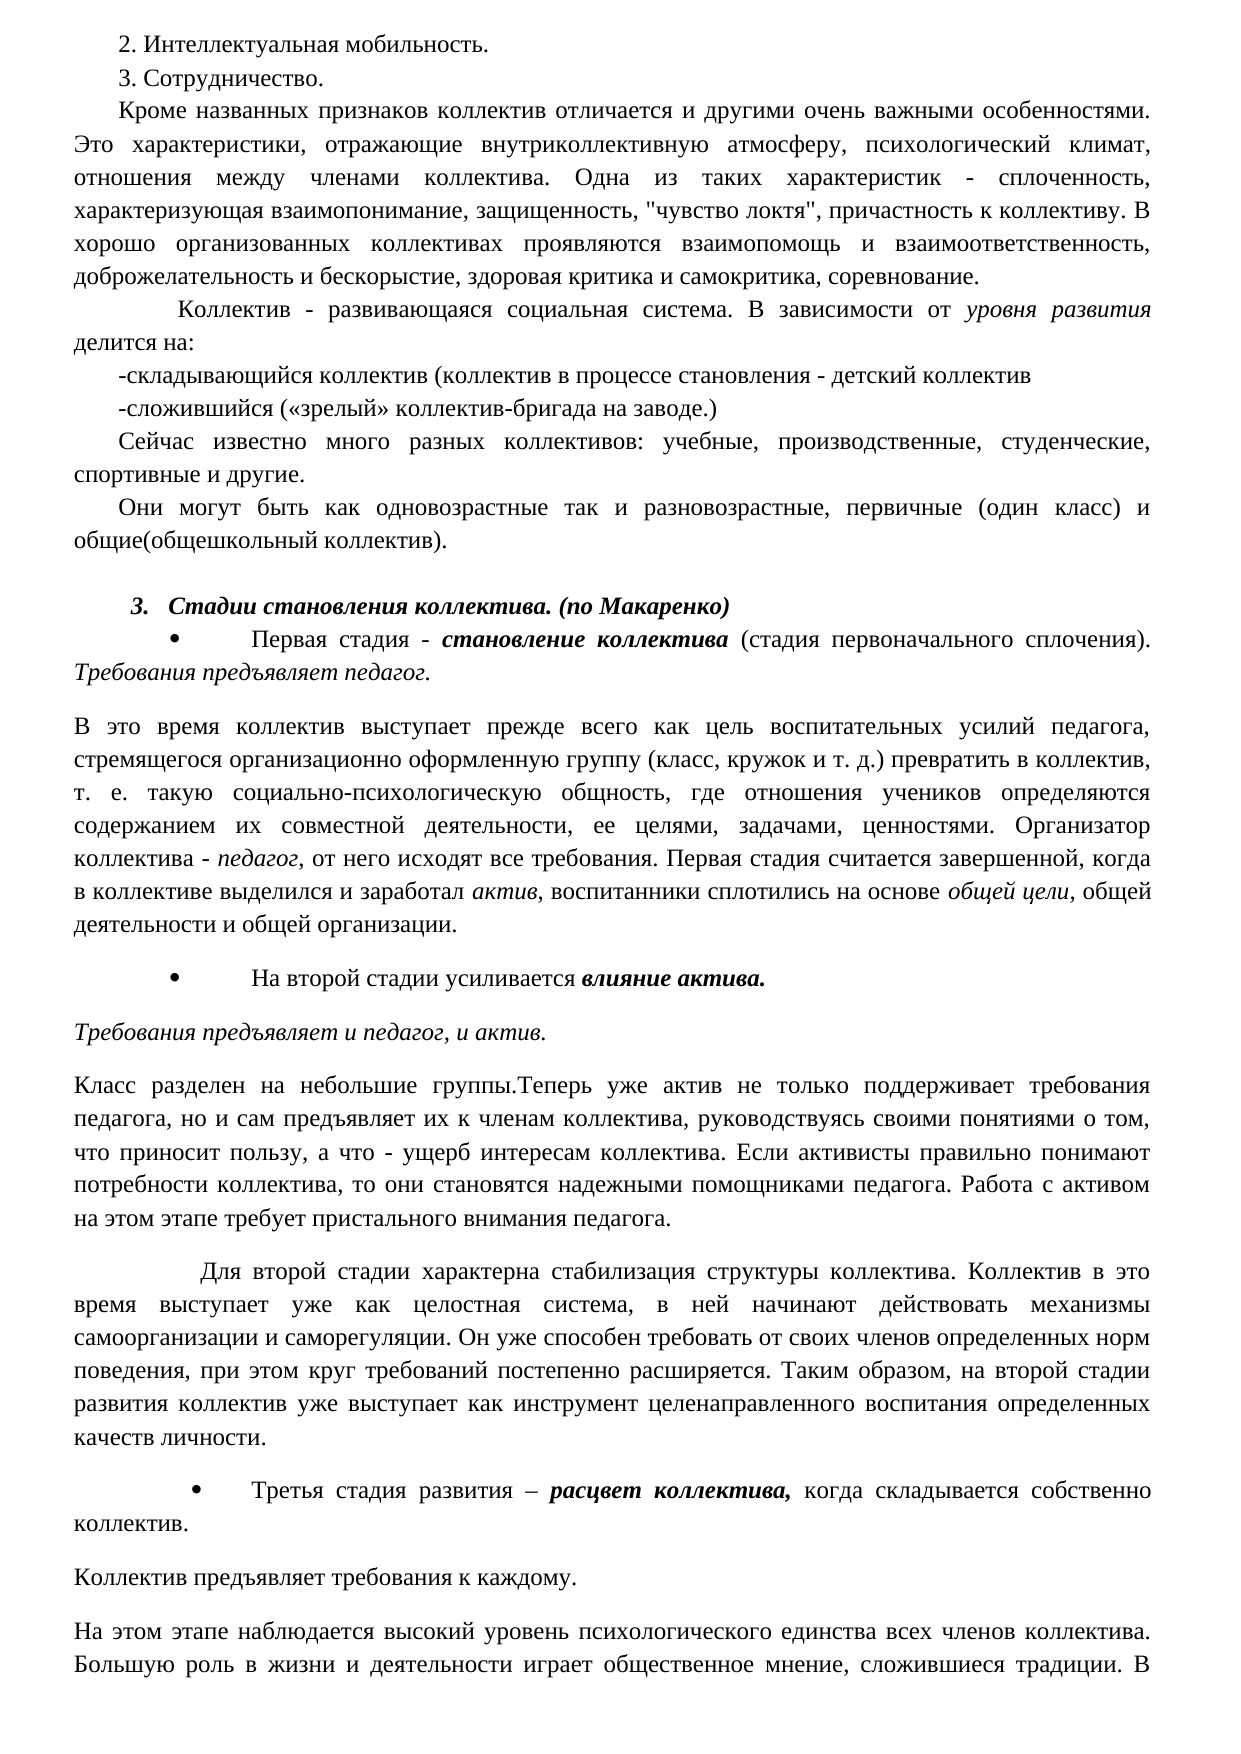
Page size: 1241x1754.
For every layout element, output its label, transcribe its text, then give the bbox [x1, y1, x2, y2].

list 3. Сотрудничество. [118, 63, 1152, 91]
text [74, 1616, 1152, 1678]
list Они могут быть как одновозрастные так и разновозрастные, первичные (один класс) и общие(общешкольный коллектив). [74, 492, 1152, 554]
list Первая стадия - становление коллектива (стадия первоначального сплочения). Требования предъявляет педагог. [74, 624, 1152, 686]
list 2. Интеллектуальная мобильность. [118, 29, 1152, 58]
text Коллектив предъявляет требования к каждому. [74, 1562, 1152, 1591]
list Сейчас известно много разных коллективов: учебные, производственные, студенческие, спортивные и другие. [74, 426, 1152, 488]
list Стадии становления коллектива. (по Макаренко) [131, 591, 1152, 620]
list Коллектив - развивающаяся социальная система. В зависимости от уровня развития делится на: [74, 294, 1152, 356]
list -складывающийся коллектив (коллектив в процессе становления - детский коллектив [74, 360, 1152, 388]
list -сложившийся («зрелый» коллектив-бригада на заводе.) [74, 393, 1152, 422]
list Кроме названных признаков коллектив отличается и другими очень важными особенностями. Это характеристики, отражающие внутриколлективную атмосферу, психологический климат, отношения между членами коллектива. Одна из таких характеристик - сплоченность, характеризующая взаимопонимание, защищенность, "чувство локтя", причастность к коллективу. В хорошо организованных коллективах проявляются взаимопомощь и взаимоответственность, доброжелательность и бескорыстие, здоровая критика и самокритика, соревнование. [74, 96, 1152, 289]
text Для второй стадии характерна стабилизация структуры коллектива. Коллектив в это время выступает уже как целостная система, в ней начинают действовать механизмы самоорганизации и саморегуляции. Он уже способен требовать от своих членов определенных норм поведения, при этом круг требований постепенно расширяется. Таким образом, на второй стадии развития коллектив уже выступает как инструмент целенаправленного воспитания определенных качеств личности. [74, 1256, 1152, 1450]
list На второй стадии усиливается влияние актива. [74, 963, 1152, 992]
text Требования предъявляет и педагог, и актив. [74, 1017, 1152, 1045]
text Класс разделен на небольшие группы.Теперь уже актив не только поддерживает требования педагога, но и сам предъявляет их к членам коллектива, руководствуясь своими понятиями о том, что приносит пользу, а что - ущерб интересам коллектива. Если активисты правильно понимают потребности коллектива, то они становятся надежными помощниками педагога. Работа с активом на этом этапе требует пристального внимания педагога. [74, 1071, 1152, 1231]
text В это время коллектив выступает прежде всего как цель воспитательных усилий педагога, стремящегося организационно оформленную группу (класс, кружок и т. д.) превратить в коллектив, т. е. такую социально-психологическую общность, где отношения учеников определяются содержанием их совместной деятельности, ее целями, задачами, ценностями. Организатор коллектива - педагог, от него исходят все требования. Первая стадия считается завершенной, когда в коллективе выделился и заработал актив, воспитанники сплотились на основе общей цели, общей деятельности и общей организации. [74, 711, 1152, 938]
list Третья стадия развития – расцвет коллектива, когда складывается собственно коллектив. [74, 1475, 1152, 1537]
